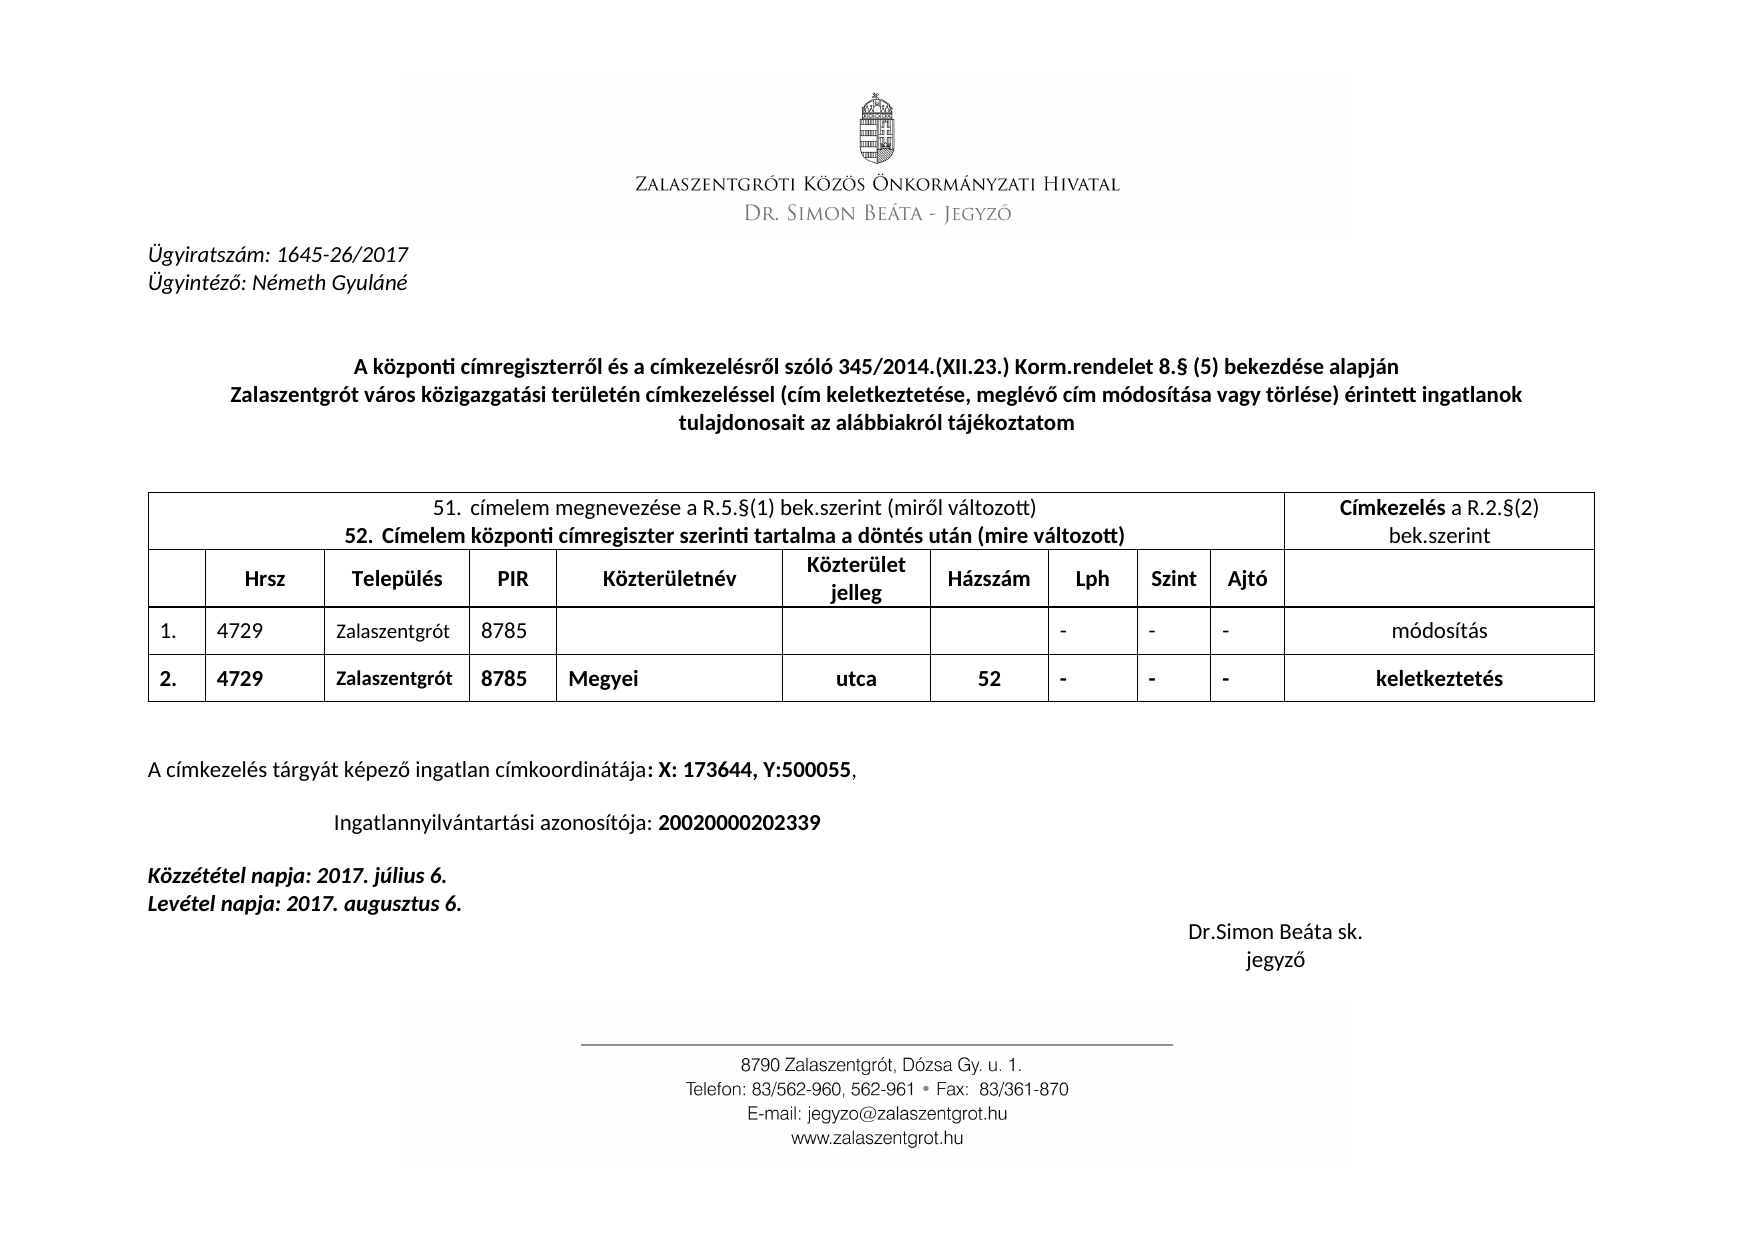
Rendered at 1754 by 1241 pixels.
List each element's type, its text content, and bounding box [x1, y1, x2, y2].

table_cell [783, 608, 930, 654]
table_header címelem megnevezése a R.5.§(1) bek.szerint (miről változott) Címelem központi címregiszter szerinti tartalma a döntés után (mire változott) [149, 493, 1284, 549]
table_cell 8785 [470, 655, 556, 701]
text Közzététel napja: 2017. július 6. [148, 861, 1606, 889]
table_cell - [1138, 608, 1210, 654]
text A címkezelés tárgyát képező ingatlan címkoordinátája: X: 173644, Y:500055, [148, 755, 1606, 783]
text Ingatlannyilvántartási azonosítója: 20020000202339 [260, 808, 1606, 836]
table_cell Lph [1049, 550, 1137, 606]
table_cell - [1049, 608, 1137, 654]
text Zalaszentgrót város közigazgatási területén címkezeléssel (cím keletkeztetése, meglévő cím módosítása vagy törlése) érintett ingatlanok [148, 380, 1606, 408]
table_cell [149, 550, 205, 606]
text Dr.Simon Beáta sk. [945, 917, 1606, 945]
table_cell 52 [931, 655, 1048, 701]
table_cell [1285, 550, 1594, 606]
table_cell Hrsz [206, 550, 324, 606]
table_cell Közterületnév [557, 550, 782, 606]
table_cell PIR [470, 550, 556, 606]
table_cell Házszám [931, 550, 1048, 606]
table_cell - [1138, 655, 1210, 701]
table_cell 4729 [206, 655, 324, 701]
text jegyző [945, 945, 1606, 973]
table_cell Szint [1138, 550, 1210, 606]
table_cell módosítás [1285, 608, 1594, 654]
text Ügyintéző: Németh Gyuláné [148, 268, 1606, 296]
text Ügyiratszám: 1645-26/2017 [148, 240, 1606, 268]
text tulajdonosait az alábbiakról tájékoztatom [148, 408, 1606, 436]
table_cell Zalaszentgrót [325, 608, 469, 654]
table_cell [931, 608, 1048, 654]
table_cell - [1211, 655, 1284, 701]
table_cell - [1049, 655, 1137, 701]
table_cell Település [325, 550, 469, 606]
table_cell 1. [149, 608, 205, 654]
table_cell 2. [149, 655, 205, 701]
text Levétel napja: 2017. augusztus 6. [148, 889, 1606, 917]
picture [404, 1000, 1350, 1167]
picture [404, 73, 1350, 240]
table_cell [557, 608, 782, 654]
table_cell 8785 [470, 608, 556, 654]
table_cell Zalaszentgrót [325, 655, 469, 701]
table_cell Megyei [557, 655, 782, 701]
text A központi címregiszterről és a címkezelésről szóló 345/2014.(XII.23.) Korm.rendelet 8.§ (5) bekezdése alapján [148, 352, 1606, 380]
table_cell utca [783, 655, 930, 701]
table_cell - [1211, 608, 1284, 654]
table_cell 4729 [206, 608, 324, 654]
table_cell Közterület jelleg [783, 550, 930, 606]
table_header Címkezelés a R.2.§(2) bek.szerint [1285, 493, 1594, 549]
table_cell keletkeztetés [1285, 655, 1594, 701]
table_cell Ajtó [1211, 550, 1284, 606]
